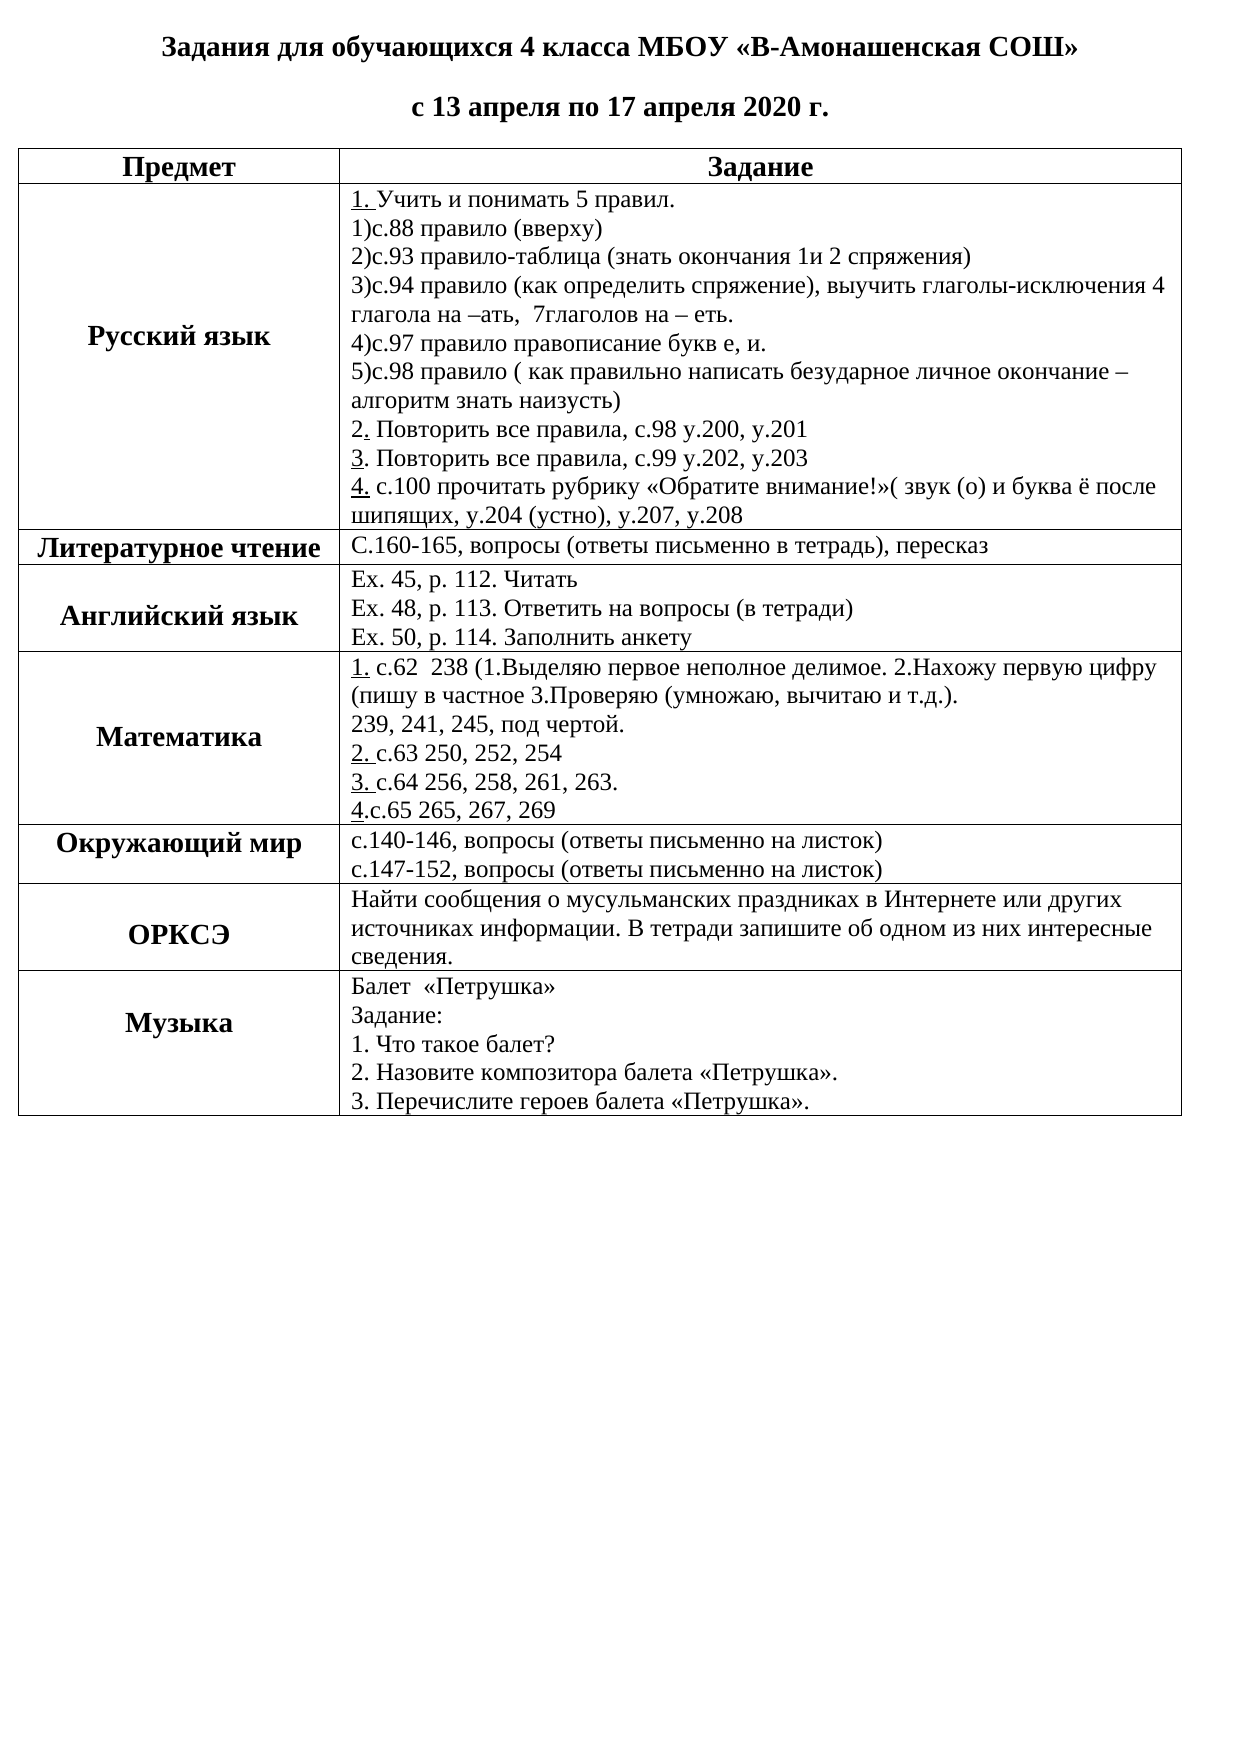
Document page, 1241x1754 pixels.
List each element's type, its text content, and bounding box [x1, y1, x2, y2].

table_header Задание [340, 149, 1181, 183]
text Задания для обучающихся 4 класса МБОУ «В-Амонашенская СОШ» [29, 29, 1211, 63]
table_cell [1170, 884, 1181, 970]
table_cell с.140-146, вопросы (ответы письменно на листок) с.147-152, вопросы (ответы письменно на листок) [340, 825, 1181, 883]
table_cell 1. Учить и понимать 5 правил. 1)с.88 правило (вверху) 2)с.93 правило-таблица (знать окончания 1и 2 спряжения) 3)с.94 правило (как определить спряжение), выучить глаголы-исключения 4 глагола на –ать, 7глаголов на – еть. 4)с.97 правило правописание букв е, и. 5)с.98 правило ( как правильно написать безударное личное окончание – алгоритм знать наизусть) 2. Повторить все правила, с.98 у.200, у.201 3. Повторить все правила, с.99 у.202, у.203 4. с.100 прочитать рубрику «Обратите внимание!»( звук (о) и буква ё после шипящих, у.204 (устно), у.207, у.208 [340, 184, 1181, 529]
table_cell Английский язык [19, 565, 339, 651]
table_cell Математика [19, 652, 339, 824]
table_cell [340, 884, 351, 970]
table_cell Окружающий мир [19, 825, 339, 883]
table_cell Ex. 45, p. 112. Читать Ex. 48, p. 113. Ответить на вопросы (в тетради) Ex. 50, p. 114. Заполнить анкету [340, 565, 1181, 651]
table_cell ОРКСЭ [19, 884, 339, 970]
table_cell Балет «Петрушка» Задание: 1. Что такое балет? 2. Назовите композитора балета «Петрушка». 3. Перечислите героев балета «Петрушка». [340, 971, 1181, 1115]
table_cell Музыка [19, 971, 339, 1115]
table_cell Русский язык [19, 184, 339, 529]
table_cell Литературное чтение [19, 530, 339, 563]
table_cell С.160-165, вопросы (ответы письменно в тетрадь), пересказ [340, 530, 1181, 563]
table_header Предмет [19, 149, 339, 183]
table_cell 1. с.62 238 (1.Выделяю первое неполное делимое. 2.Нахожу первую цифру (пишу в частное 3.Проверяю (умножаю, вычитаю и т.д.). 239, 241, 245, под чертой. 2. с.63 250, 252, 254 3. с.64 256, 258, 261, 263. 4.с.65 265, 267, 269 [340, 652, 1181, 824]
text с 13 апреля по 17 апреля 2020 г. [29, 89, 1211, 122]
